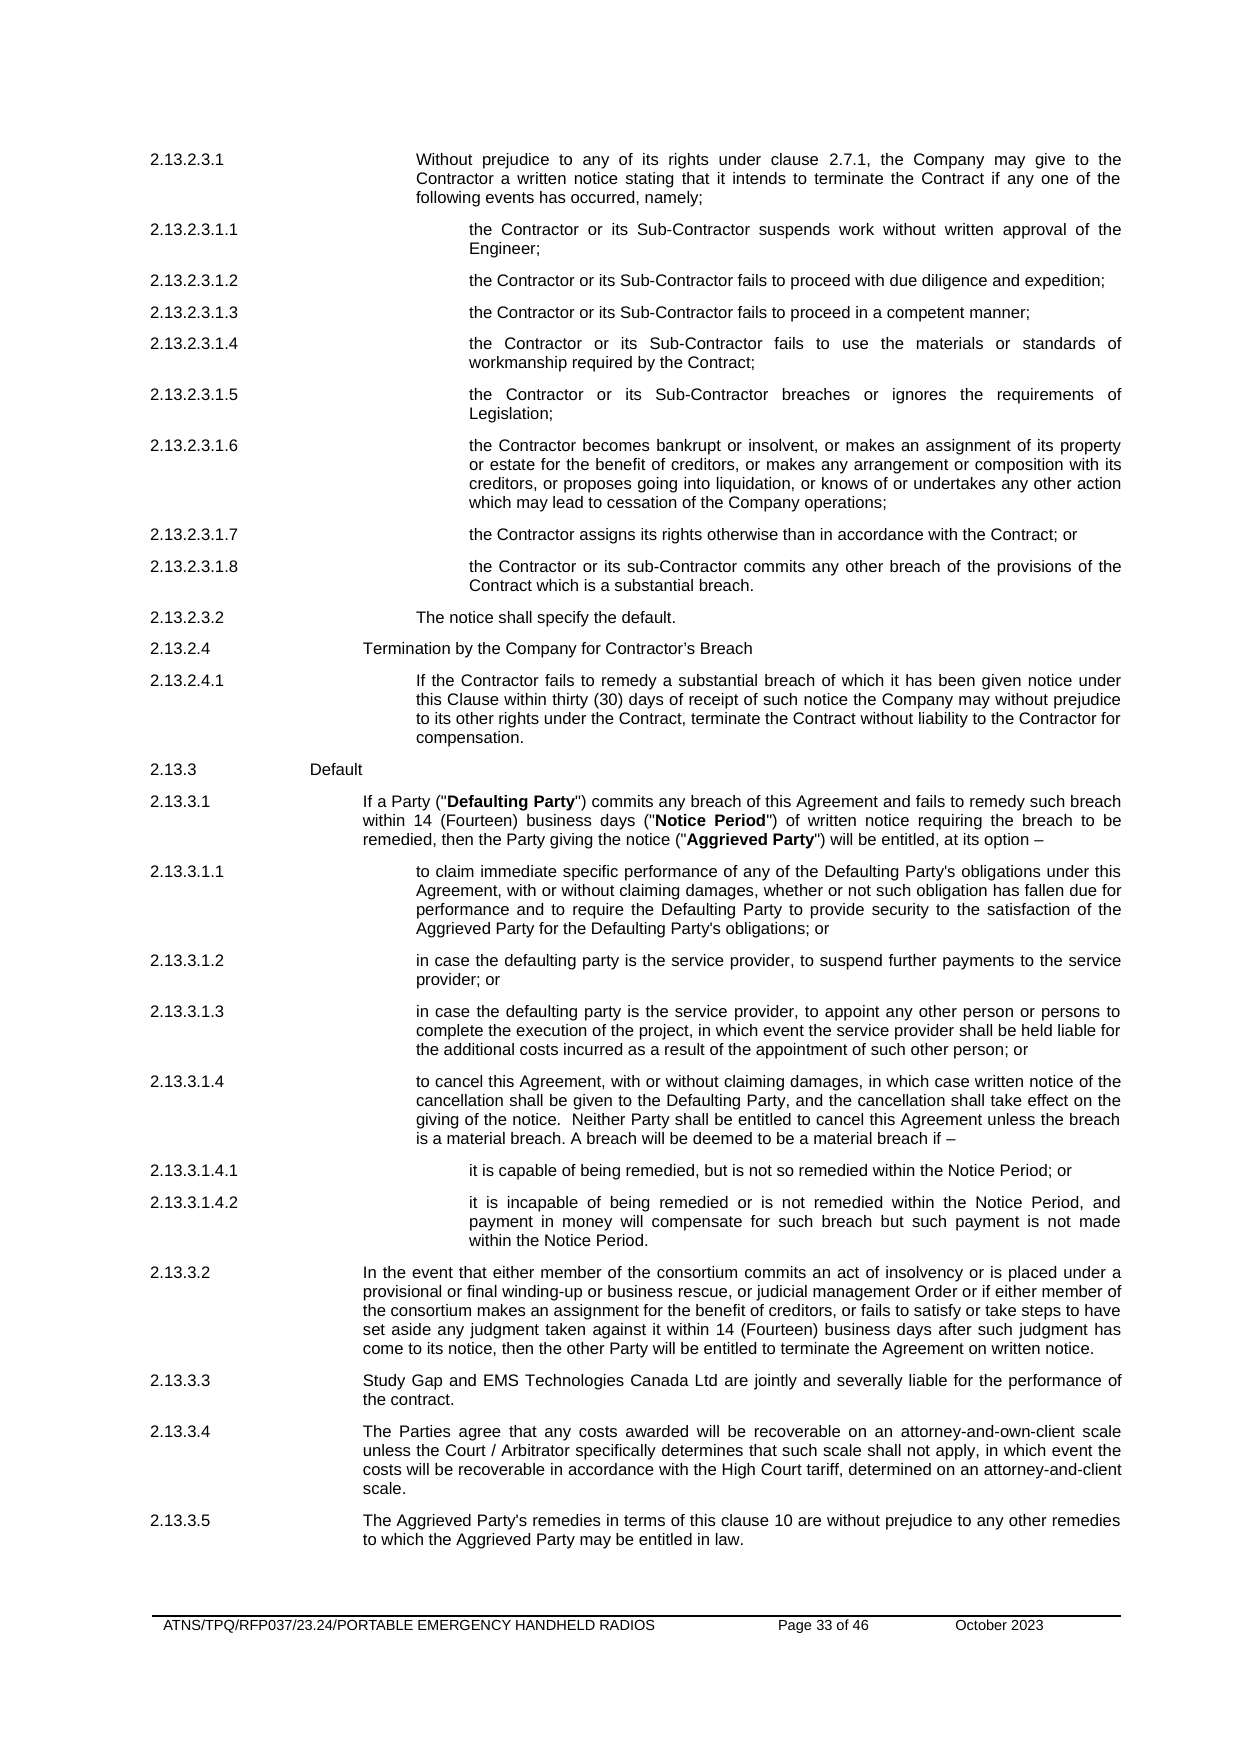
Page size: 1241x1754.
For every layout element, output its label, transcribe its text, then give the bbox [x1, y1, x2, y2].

subtitle the Contractor becomes bankrupt or insolvent, or makes an assignment of its property or estate for the benefit of creditors, or makes any arrangement or composition with its creditors, or proposes going into liquidation, or knows of or undertakes any other action which may lead to cessation of the Company operations; [150, 436, 1122, 512]
subtitle Study Gap and EMS Technologies Canada Ltd are jointly and severally liable for the performance of the contract. [150, 1371, 1122, 1409]
subtitle it is incapable of being remedied or is not remedied within the Notice Period, and payment in money will compensate for such breach but such payment is not made within the Notice Period. [150, 1192, 1122, 1250]
subtitle the Contractor or its Sub-Contractor breaches or ignores the requirements of Legislation; [150, 385, 1122, 423]
subtitle to claim immediate specific performance of any of the Defaulting Party's obligations under this Agreement, with or without claiming damages, whether or not such obligation has fallen due for performance and to require the Defaulting Party to provide security to the satisfaction of the Aggrieved Party for the Defaulting Party's obligations; or [150, 862, 1122, 938]
subtitle the Contractor assigns its rights otherwise than in accordance with the Contract; or [150, 525, 1122, 544]
subtitle it is capable of being remedied, but is not so remedied within the Notice Period; or [150, 1161, 1122, 1180]
subtitle the Contractor or its sub-Contractor commits any other breach of the provisions of the Contract which is a substantial breach. [150, 557, 1122, 595]
subtitle In the event that either member of the consortium commits an act of insolvency or is placed under a provisional or final winding-up or business rescue, or judicial management Order or if either member of the consortium makes an assignment for the benefit of creditors, or fails to satisfy or take steps to have set aside any judgment taken against it within 14 (Fourteen) business days after such judgment has come to its notice, then the other Party will be entitled to terminate the Agreement on written notice. [150, 1262, 1122, 1358]
subtitle The Parties agree that any costs awarded will be recoverable on an attorney-and-own-client scale unless the Court / Arbitrator specifically determines that such scale shall not apply, in which event the costs will be recoverable in accordance with the High Court tariff, determined on an attorney-and-client scale. [150, 1422, 1122, 1498]
subtitle Without prejudice to any of its rights under clause 2.9.1, the Company may give to the Contractor a written notice stating that it intends to terminate the Contract if any one of the following events has occurred, namely; [150, 150, 1122, 207]
subtitle the Contractor or its Sub-Contractor fails to proceed in a competent manner; [150, 302, 1122, 322]
subtitle in case the defaulting party is the service provider, to appoint any other person or persons to complete the execution of the project, in which event the service provider shall be held liable for the additional costs incurred as a result of the appointment of such other person; or [150, 1002, 1122, 1059]
subtitle the Contractor or its Sub-Contractor fails to proceed with due diligence and expedition; [150, 271, 1122, 290]
subtitle to cancel this Agreement, with or without claiming damages, in which case written notice of the cancellation shall be given to the Defaulting Party, and the cancellation shall take effect on the giving of the notice. Neither Party shall be entitled to cancel this Agreement unless the breach is a material breach. A breach will be deemed to be a material breach if – [150, 1072, 1122, 1148]
subtitle If the Contractor fails to remedy a substantial breach of which it has been given notice under this Clause within thirty (30) days of receipt of such notice the Company may without prejudice to its other rights under the Contract, terminate the Contract without liability to the Contractor for compensation. [150, 671, 1122, 747]
subtitle the Contractor or its Sub-Contractor fails to use the materials or standards of workmanship required by the Contract; [150, 334, 1122, 372]
subtitle The Aggrieved Party's remedies in terms of this clause 10 are without prejudice to any other remedies to which the Aggrieved Party may be entitled in law. [150, 1511, 1122, 1549]
subtitle Default [150, 760, 1122, 779]
subtitle If a Party ("Defaulting Party") commits any breach of this Agreement and fails to remedy such breach within 14 (Fourteen) business days ("Notice Period") of written notice requiring the breach to be remedied, then the Party giving the notice ("Aggrieved Party") will be entitled, at its option – [150, 792, 1122, 849]
subtitle in case the defaulting party is the service provider, to suspend further payments to the service provider; or [150, 951, 1122, 989]
subtitle the Contractor or its Sub-Contractor suspends work without written approval of the Engineer; [150, 220, 1122, 258]
subtitle The notice shall specify the default. [150, 607, 1122, 627]
subtitle Termination by the Company for Contractor’s Breach [150, 639, 1122, 658]
